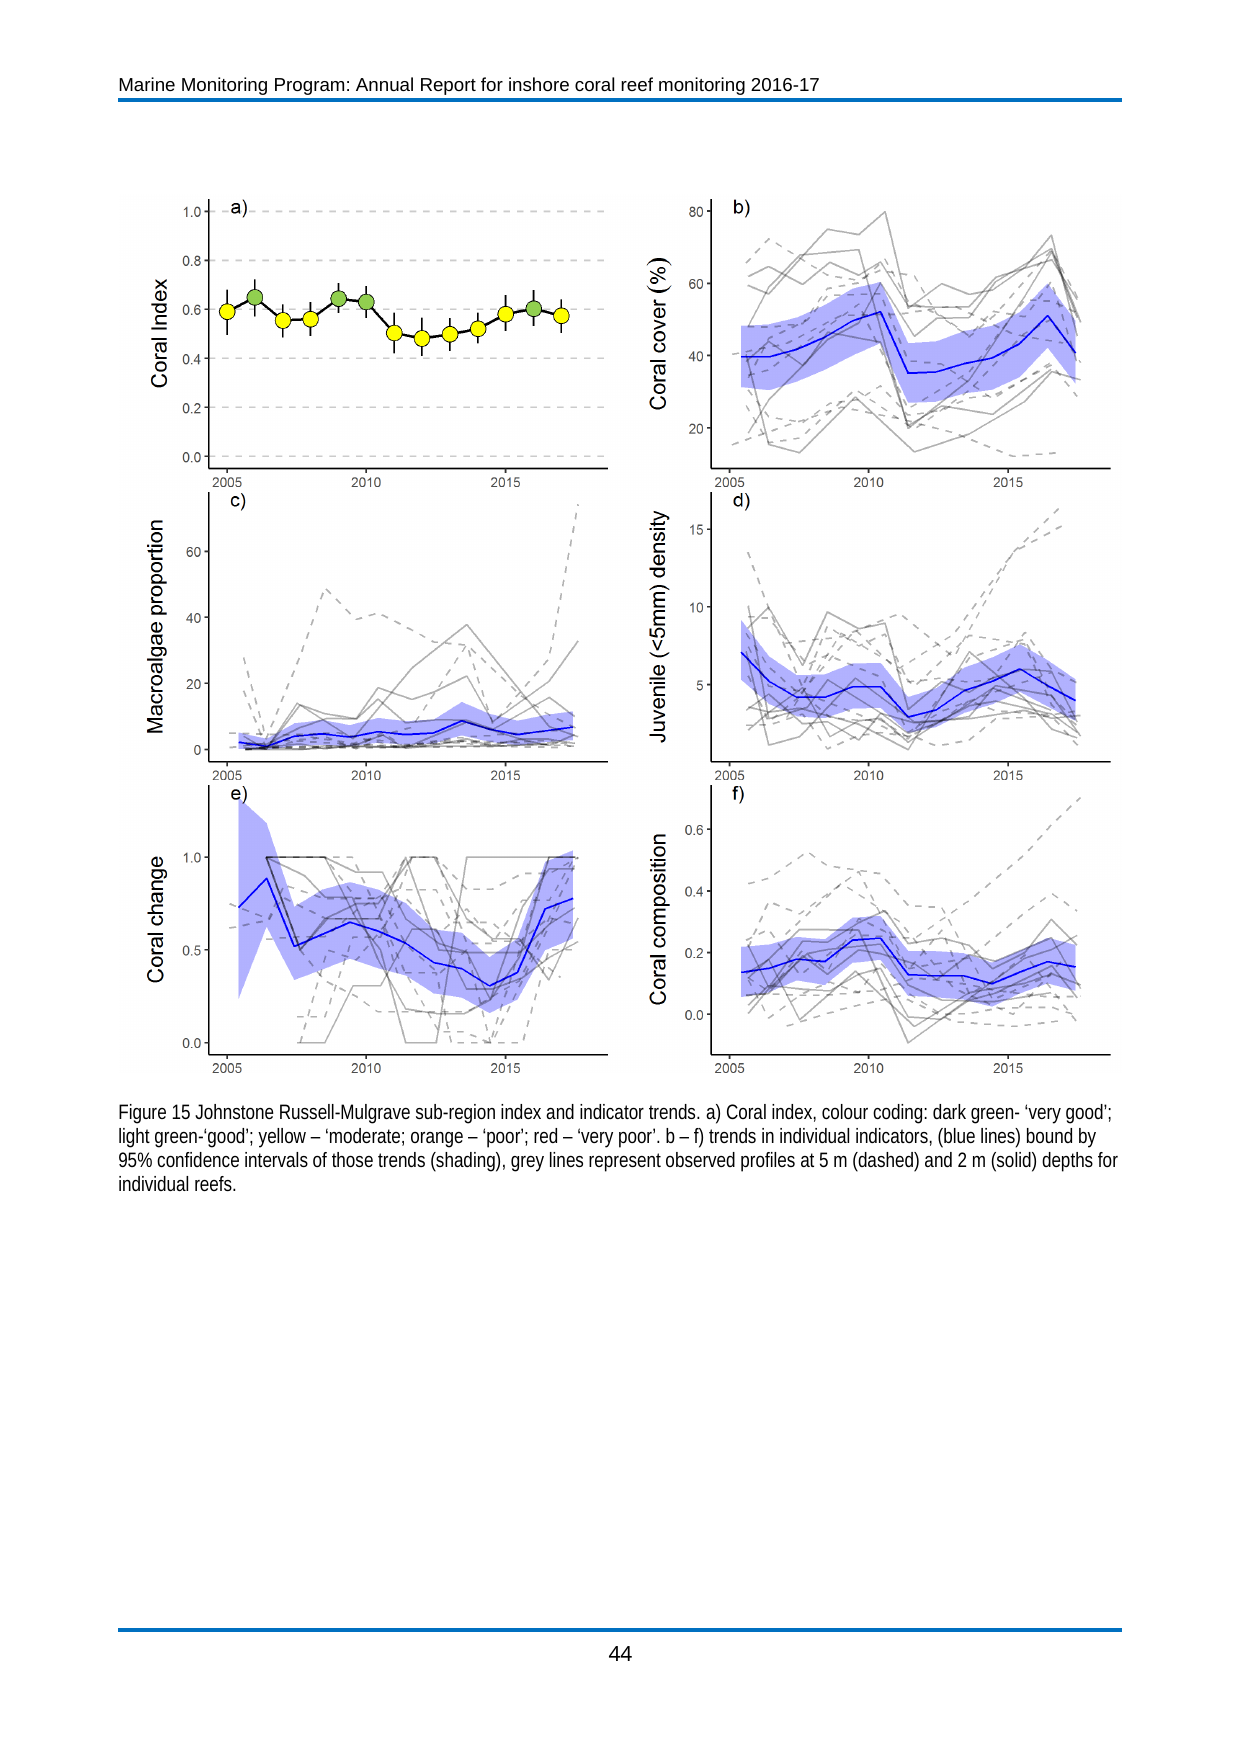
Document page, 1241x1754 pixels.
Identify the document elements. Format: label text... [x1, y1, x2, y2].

text Figure 15 Johnstone Russell-Mulgrave sub-region index and indicator trends. a) Coral index, colour coding: dark green- ‘very good’; light green-‘good’; yellow – ‘moderate; orange – ‘poor’; red – ‘very poor’. b – f) trends in individual indicators, (blue lines) bound by 95% confidence intervals of those trends (shading), grey lines represent observed profiles at 5 m (dashed) and 2 m (solid) depths for individual reefs. [118, 1100, 1122, 1196]
picture [118, 194, 1123, 1073]
